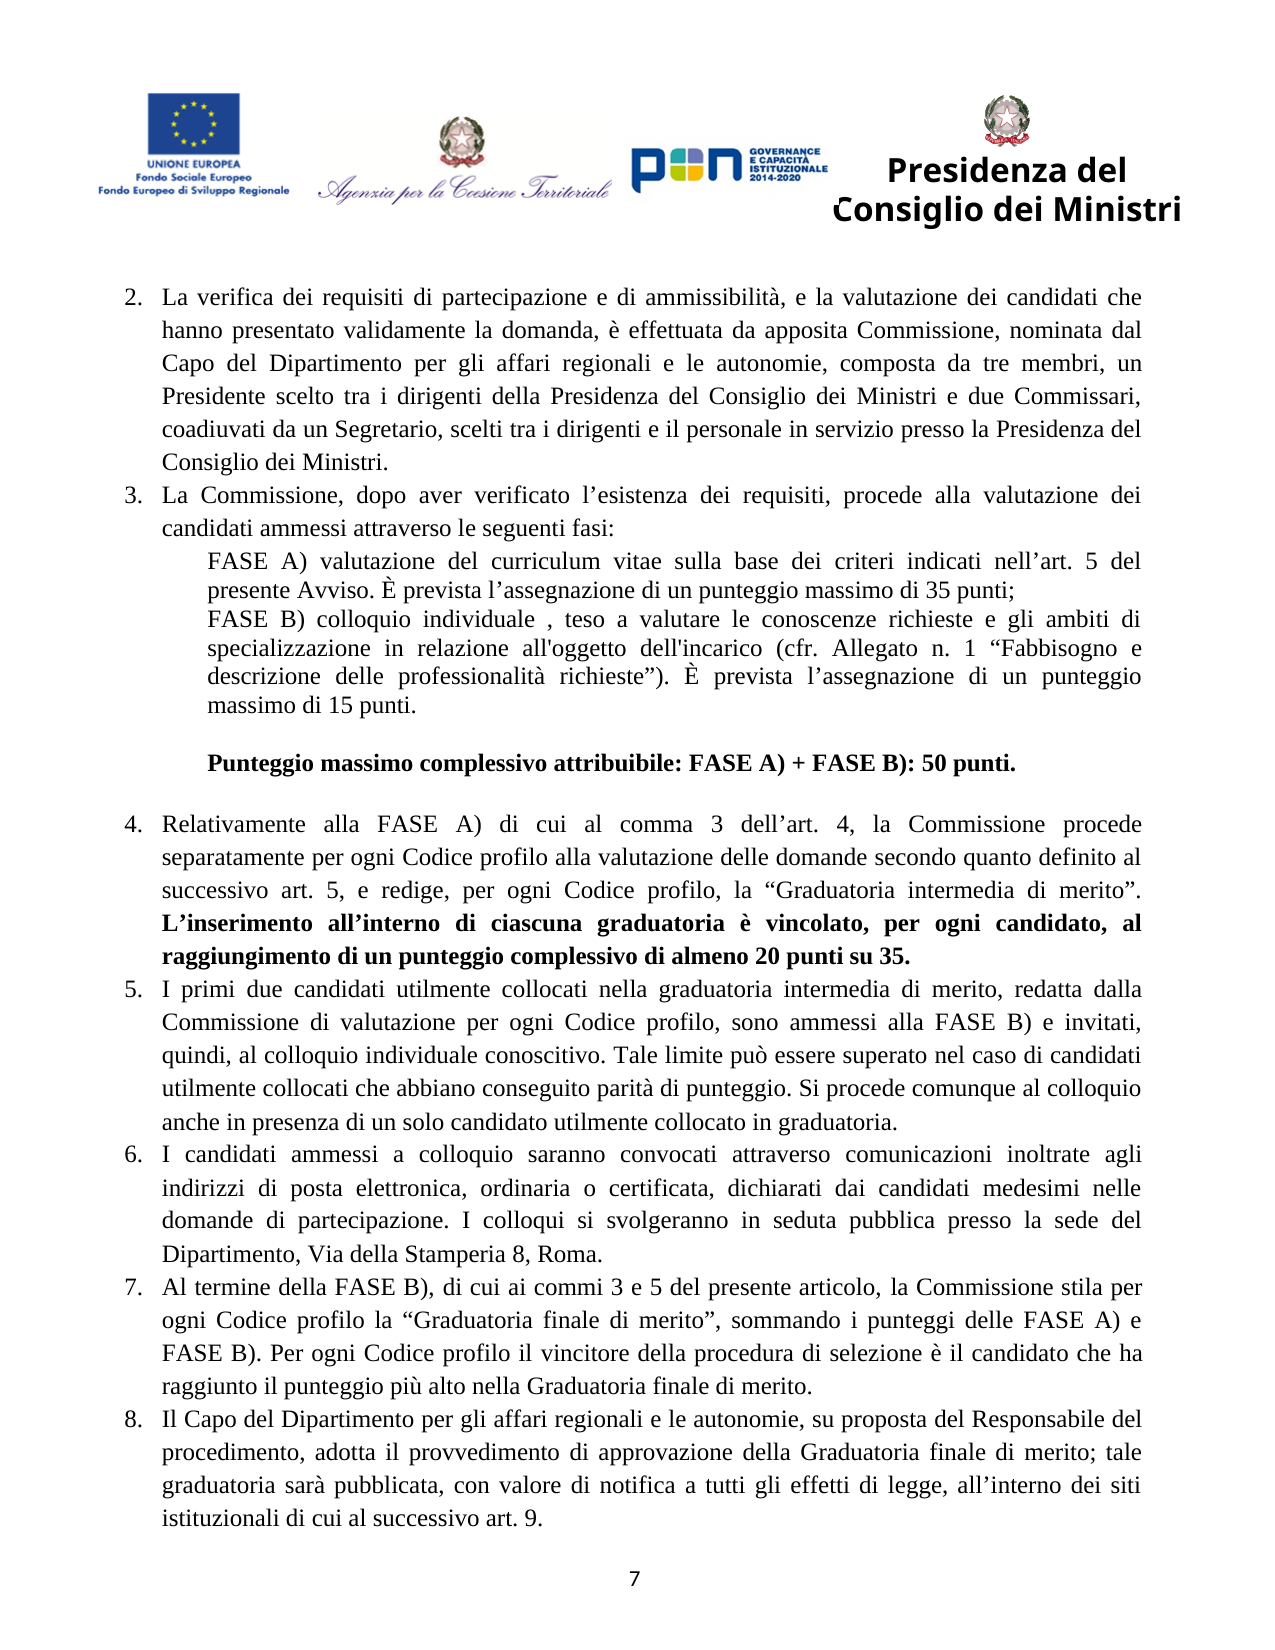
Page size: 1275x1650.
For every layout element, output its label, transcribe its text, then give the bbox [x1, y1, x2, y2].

list Punteggio massimo complessivo attribuibile: FASE A) + FASE B): 50 punti. [207, 748, 1174, 776]
list I primi due candidati utilmente collocati nella graduatoria intermedia di merito, redatta dalla Commissione di valutazione per ogni Codice profilo, sono ammessi alla FASE B) e invitati, quindi, al colloquio individuale conoscitivo. Tale limite può essere superato nel caso di candidati utilmente collocati che abbiano conseguito parità di punteggio. Si procede comunque al colloquio anche in presenza di un solo candidato utilmente collocato in graduatoria. [124, 974, 1143, 1135]
list Al termine della FASE B), di cui ai commi 3 e 5 del presente articolo, la Commissione stila per ogni Codice profilo la “Graduatoria finale di merito”, sommando i punteggi delle FASE A) e FASE B). Per ogni Codice profilo il vincitore della procedura di selezione è il candidato che ha raggiunto il punteggio più alto nella Graduatoria finale di merito. [124, 1272, 1143, 1399]
list Relativamente alla FASE A) di cui al comma 3 dell’art. 4, la Commissione procede separatamente per ogni Codice profilo alla valutazione delle domande secondo quanto definito al successivo art. 5, e redige, per ogni Codice profilo, la “Graduatoria intermedia di merito”. L’inserimento all’interno di ciascuna graduatoria è vincolato, per ogni candidato, al raggiungimento di un punteggio complessivo di almeno 20 punti su 35. [124, 809, 1143, 970]
list La Commissione, dopo aver verificato l’esistenza dei requisiti, procede alla valutazione dei candidati ammessi attraverso le seguenti fasi: [124, 480, 1143, 542]
list FASE B) colloquio individuale , teso a valutare le conoscenze richieste e gli ambiti di specializzazione in relazione all'oggetto dell'incarico (cfr. Allegato n. 1 “Fabbisogno e descrizione delle professionalità richieste”). È prevista l’assegnazione di un punteggio massimo di 15 punti. [207, 604, 1143, 719]
list La verifica dei requisiti di partecipazione e di ammissibilità, e la valutazione dei candidati che hanno presentato validamente la domanda, è effettuata da apposita Commissione, nominata dal Capo del Dipartimento per gli affari regionali e le autonomie, composta da tre membri, un Presidente scelto tra i dirigenti della Presidenza del Consiglio dei Ministri e due Commissari, coadiuvati da un Segretario, scelti tra i dirigenti e il personale in servizio presso la Presidenza del Consiglio dei Ministri. [124, 282, 1143, 476]
picture [94, 87, 296, 205]
list Il Capo del Dipartimento per gli affari regionali e le autonomie, su proposta del Responsabile del procedimento, adotta il provvedimento di approvazione della Graduatoria finale di merito; tale graduatoria sarà pubblicata, con valore di notifica a tutti gli effetti di legge, all’interno dei siti istituzionali di cui al successivo art. 9. [124, 1404, 1143, 1532]
picture [983, 94, 1031, 148]
list I candidati ammessi a colloquio saranno convocati attraverso comunicazioni inoltrate agli indirizzi di posta elettronica, ordinaria o certificata, dichiarati dai candidati medesimi nelle domande di partecipazione. I colloqui si svolgeranno in seduta pubblica presso la sede del Dipartimento, Via della Stamperia 8, Roma. [124, 1139, 1143, 1267]
picture [317, 116, 839, 205]
list FASE A) valutazione del curriculum vitae sulla base dei criteri indicati nell’art. 5 del presente Avviso. È prevista l’assegnazione di un punteggio massimo di 35 punti; [207, 546, 1143, 604]
